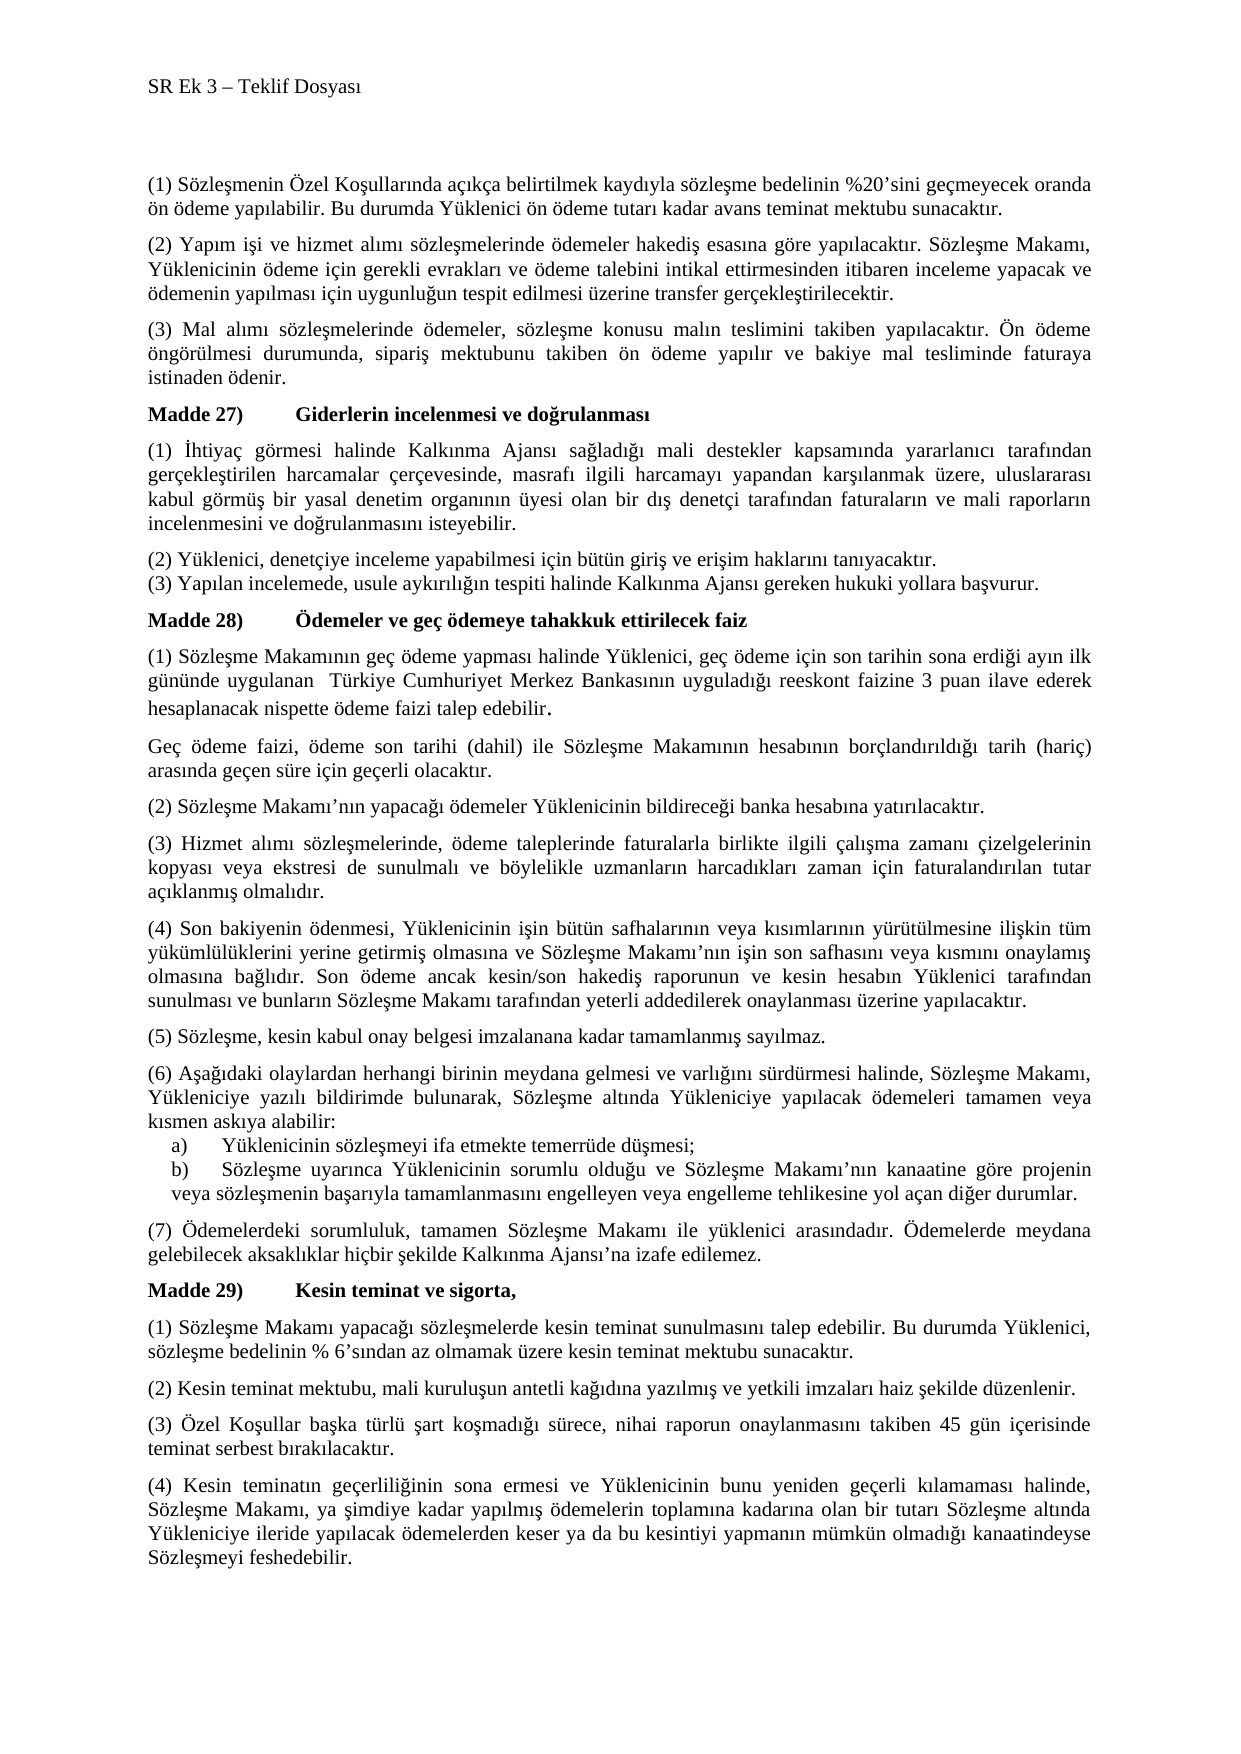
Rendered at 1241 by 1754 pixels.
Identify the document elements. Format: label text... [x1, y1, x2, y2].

list Kesin teminat ve sigorta, [148, 1278, 1093, 1302]
text (1) Sözleşmenin Özel Koşullarında açıkça belirtilmek kaydıyla sözleşme bedelinin %20’sini geçmeyecek oranda ön ödeme yapılabilir. Bu durumda Yüklenici ön ödeme tutarı kadar avans teminat mektubu sunacaktır. [148, 172, 1093, 220]
text (3) Mal alımı sözleşmelerinde ödemeler, sözleşme konusu malın teslimini takiben yapılacaktır. Ön ödeme öngörülmesi durumunda, sipariş mektubunu takiben ön ödeme yapılır ve bakiye mal tesliminde faturaya istinaden ödenir. [148, 317, 1093, 389]
text (7) Ödemelerdeki sorumluluk, tamamen Sözleşme Makamı ile yüklenici arasındadır. Ödemelerde meydana gelebilecek aksaklıklar hiçbir şekilde Kalkınma Ajansı’na izafe edilemez. [148, 1218, 1093, 1266]
text Geç ödeme faizi, ödeme son tarihi (dahil) ile Sözleşme Makamının hesabının borçlandırıldığı tarih (hariç) arasında geçen süre için geçerli olacaktır. [148, 734, 1093, 782]
text (3) Hizmet alımı sözleşmelerinde, ödeme taleplerinde faturalarla birlikte ilgili çalışma zamanı çizelgelerinin kopyası veya ekstresi de sunulmalı ve böylelikle uzmanların harcadıkları zaman için faturalandırılan tutar açıklanmış olmalıdır. [148, 831, 1093, 903]
text a) Yüklenicinin sözleşmeyi ifa etmekte temerrüde düşmesi; [148, 1133, 1093, 1157]
list Giderlerin incelenmesi ve doğrulanması [148, 402, 1093, 426]
text (1) Sözleşme Makamının geç ödeme yapması halinde Yüklenici, geç ödeme için son tarihin sona erdiği ayın ilk gününde uygulanan Türkiye Cumhuriyet Merkez Bankasının uyguladığı reeskont faizine 3 puan ilave ederek hesaplanacak nispette ödeme faizi talep edebilir. [148, 644, 1093, 721]
text (6) Aşağıdaki olaylardan herhangi birinin meydana gelmesi ve varlığını sürdürmesi halinde, Sözleşme Makamı, Yükleniciye yazılı bildirimde bulunarak, Sözleşme altında Yükleniciye yapılacak ödemeleri tamamen veya kısmen askıya alabilir: [148, 1061, 1093, 1133]
text (4) Son bakiyenin ödenmesi, Yüklenicinin işin bütün safhalarının veya kısımlarının yürütülmesine ilişkin tüm yükümlülüklerini yerine getirmiş olmasına ve Sözleşme Makamı’nın işin son safhasını veya kısmını onaylamış olmasına bağlıdır. Son ödeme ancak kesin/son hakediş raporunun ve kesin hesabın Yüklenici tarafından sunulması ve bunların Sözleşme Makamı tarafından yeterli addedilerek onaylanması üzerine yapılacaktır. [148, 916, 1093, 1012]
text (2) Kesin teminat mektubu, mali kuruluşun antetli kağıdına yazılmış ve yetkili imzaları haiz şekilde düzenlenir. [148, 1376, 1093, 1399]
text (5) Sözleşme, kesin kabul onay belgesi imzalanana kadar tamamlanmış sayılmaz. [148, 1024, 1093, 1048]
text (2) Yüklenici, denetçiye inceleme yapabilmesi için bütün giriş ve erişim haklarını tanıyacaktır. [148, 547, 1093, 571]
text (3) Yapılan incelemede, usule aykırılığın tespiti halinde Kalkınma Ajansı gereken hukuki yollara başvurur. [148, 571, 1093, 595]
text (4) Kesin teminatın geçerliliğinin sona ermesi ve Yüklenicinin bunu yeniden geçerli kılamaması halinde, Sözleşme Makamı, ya şimdiye kadar yapılmış ödemelerin toplamına kadarına olan bir tutarı Sözleşme altında Yükleniciye ileride yapılacak ödemelerden keser ya da bu kesintiyi yapmanın mümkün olmadığı kanaatindeyse Sözleşmeyi feshedebilir. [148, 1473, 1093, 1569]
text (2) Sözleşme Makamı’nın yapacağı ödemeler Yüklenicinin bildireceği banka hesabına yatırılacaktır. [148, 794, 1093, 818]
text b) Sözleşme uyarınca Yüklenicinin sorumlu olduğu ve Sözleşme Makamı’nın kanaatine göre projenin veya sözleşmenin başarıyla tamamlanmasını engelleyen veya engelleme tehlikesine yol açan diğer durumlar. [171, 1157, 1093, 1205]
text (1) Sözleşme Makamı yapacağı sözleşmelerde kesin teminat sunulmasını talep edebilir. Bu durumda Yüklenici, sözleşme bedelinin % 6’sından az olmamak üzere kesin teminat mektubu sunacaktır. [148, 1315, 1093, 1363]
list Ödemeler ve geç ödemeye tahakkuk ettirilecek faiz [148, 608, 1093, 632]
text (3) Özel Koşullar başka türlü şart koşmadığı sürece, nihai raporun onaylanmasını takiben 45 gün içerisinde teminat serbest bırakılacaktır. [148, 1412, 1093, 1460]
text (2) Yapım işi ve hizmet alımı sözleşmelerinde ödemeler hakediş esasına göre yapılacaktır. Sözleşme Makamı, Yüklenicinin ödeme için gerekli evrakları ve ödeme talebini intikal ettirmesinden itibaren inceleme yapacak ve ödemenin yapılması için uygunluğun tespit edilmesi üzerine transfer gerçekleştirilecektir. [148, 232, 1093, 304]
text (1) İhtiyaç görmesi halinde Kalkınma Ajansı sağladığı mali destekler kapsamında yararlanıcı tarafından gerçekleştirilen harcamalar çerçevesinde, masrafı ilgili harcamayı yapandan karşılanmak üzere, uluslararası kabul görmüş bir yasal denetim organının üyesi olan bir dış denetçi tarafından faturaların ve mali raporların incelenmesini ve doğrulanmasını isteyebilir. [148, 438, 1093, 534]
